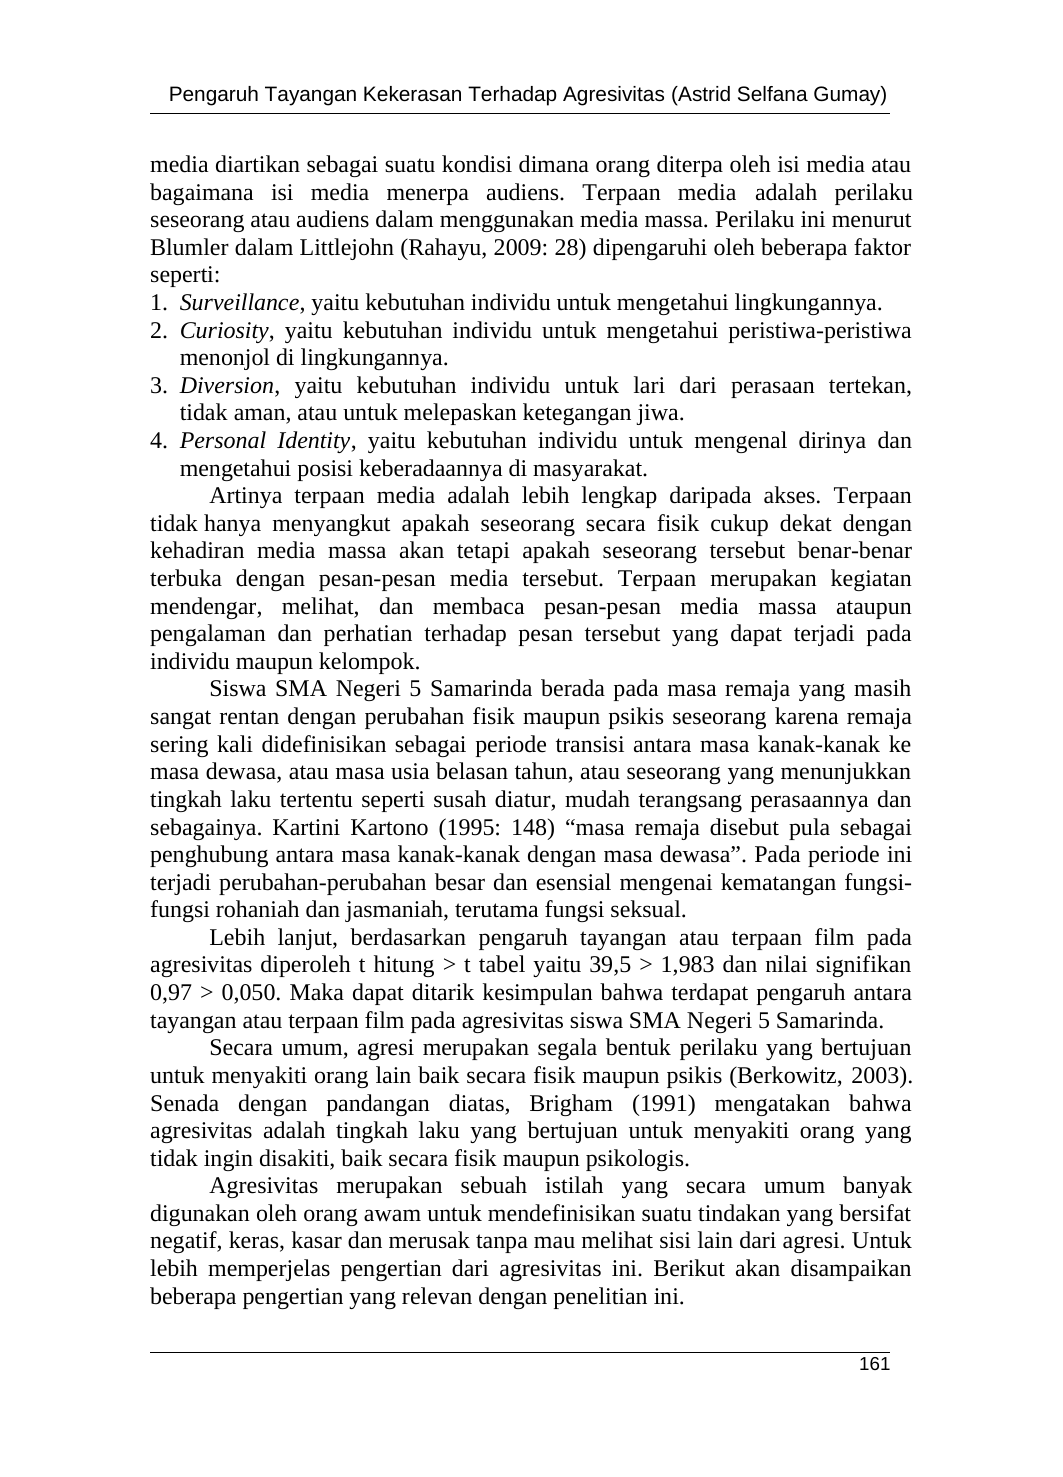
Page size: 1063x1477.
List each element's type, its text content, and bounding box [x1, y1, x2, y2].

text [150, 150, 913, 288]
list Lebih lanjut, berdasarkan pengaruh tayangan atau terpaan film pada agresivitas diperoleh t hitung > t tabel yaitu 39,5 > 1,983 dan nilai signifikan 0,97 > 0,050. Maka dapat ditarik kesimpulan bahwa terdapat pengaruh antara tayangan atau terpaan film pada agresivitas siswa SMA Negeri 5 Samarinda. [150, 923, 913, 1033]
list Diversion, yaitu kebutuhan individu untuk lari dari perasaan tertekan, tidak aman, atau untuk melepaskan ketegangan jiwa. [150, 371, 913, 426]
list Personal Identity, yaitu kebutuhan individu untuk mengenal dirinya dan mengetahui posisi keberadaannya di masyarakat. [150, 426, 913, 481]
text Agresivitas merupakan sebuah istilah yang secara umum banyak digunakan oleh orang awam untuk mendefinisikan suatu tindakan yang bersifat negatif, keras, kasar dan merusak tanpa mau melihat sisi lain dari agresi. Untuk lebih memperjelas pengertian dari agresivitas ini. Berikut akan disampaikan beberapa pengertian yang relevan dengan penelitian ini. [150, 1171, 913, 1309]
text Secara umum, agresi merupakan segala bentuk perilaku yang bertujuan untuk menyakiti orang lain baik secara fisik maupun psikis (Berkowitz, 2003). Senada dengan pandangan diatas, Brigham (1991) mengatakan bahwa agresivitas adalah tingkah laku yang bertujuan untuk menyakiti orang yang tidak ingin disakiti, baik secara fisik maupun psikologis. [150, 1033, 913, 1171]
text Artinya terpaan media adalah lebih lengkap daripada akses. Terpaan tidak hanya menyangkut apakah seseorang secara fisik cukup dekat dengan kehadiran media massa akan tetapi apakah seseorang tersebut benar-benar terbuka dengan pesan-pesan media tersebut. Terpaan merupakan kegiatan mendengar, melihat, dan membaca pesan-pesan media massa ataupun pengalaman dan perhatian terhadap pesan tersebut yang dapat terjadi pada individu maupun kelompok. [150, 481, 913, 674]
list Curiosity, yaitu kebutuhan individu untuk mengetahui peristiwa-peristiwa menonjol di lingkungannya. [150, 316, 913, 371]
text Siswa SMA Negeri 5 Samarinda berada pada masa remaja yang masih sangat rentan dengan perubahan fisik maupun psikis seseorang karena remaja sering kali didefinisikan sebagai periode transisi antara masa kanak-kanak ke masa dewasa, atau masa usia belasan tahun, atau seseorang yang menunjukkan tingkah laku tertentu seperti susah diatur, mudah terangsang perasaannya dan sebagainya. Kartini Kartono (1995: 148) “masa remaja disebut pula sebagai penghubung antara masa kanak-kanak dengan masa dewasa”. Pada periode ini terjadi perubahan-perubahan besar dan esensial mengenai kematangan fungsi-fungsi rohaniah dan jasmaniah, terutama fungsi seksual. [150, 674, 913, 923]
list Surveillance, yaitu kebutuhan individu untuk mengetahui lingkungannya. [150, 288, 913, 316]
